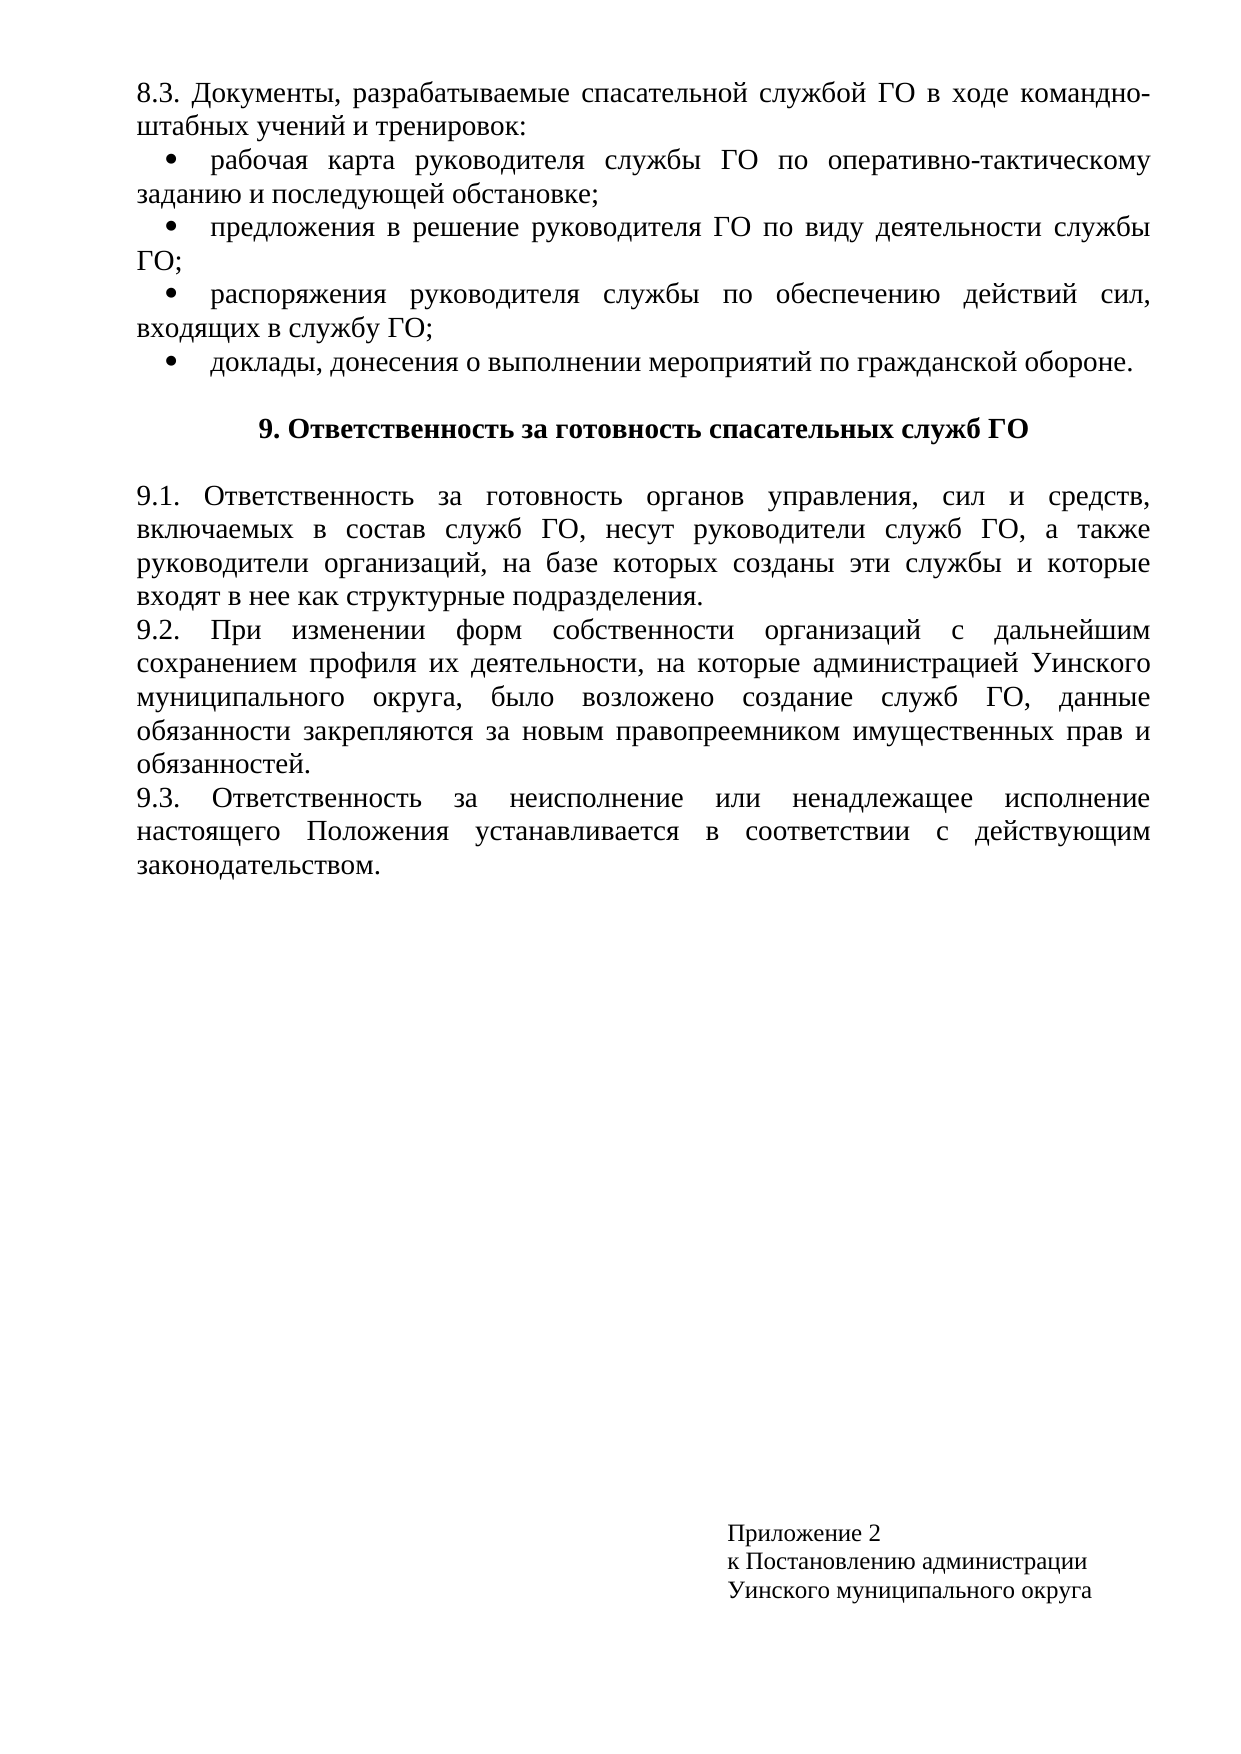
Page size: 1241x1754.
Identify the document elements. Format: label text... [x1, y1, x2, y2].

text 9.2. При изменении форм собственности организаций с дальнейшим сохранением профиля их деятельности, на которые администрацией Уинского муниципального округа, было возложено создание служб ГО, данные обязанности закрепляются за новым правопреемником имущественных прав и обязанностей. [136, 612, 1152, 780]
list распоряжения руководителя службы по обеспечению действий сил, входящих в службу ГО; [136, 276, 1152, 344]
text 9.3. Ответственность за неисполнение или ненадлежащее исполнение настоящего Положения устанавливается в соответствии с действующим законодательством. [136, 780, 1152, 880]
text Приложение 2 [727, 1518, 1152, 1546]
text 8.3. Документы, разрабатываемые спасательной службой ГО в ходе командно-штабных учений и тренировок: [136, 75, 1152, 142]
text 9. Ответственность за готовность спасательных служб ГО [136, 411, 1152, 444]
list рабочая карта руководителя службы ГО по оперативно-тактическому заданию и последующей обстановке; [136, 142, 1152, 209]
list доклады, донесения о выполнении мероприятий по гражданской обороне. [136, 344, 1152, 377]
list предложения в решение руководителя ГО по виду деятельности службы ГО; [136, 209, 1152, 276]
text к Постановлению администрации Уинского муниципального округа [727, 1546, 1152, 1604]
text 9.1. Ответственность за готовность органов управления, сил и средств, включаемых в состав служб ГО, несут руководители служб ГО, а также руководители организаций, на базе которых созданы эти службы и которые входят в нее как структурные подразделения. [136, 478, 1152, 612]
